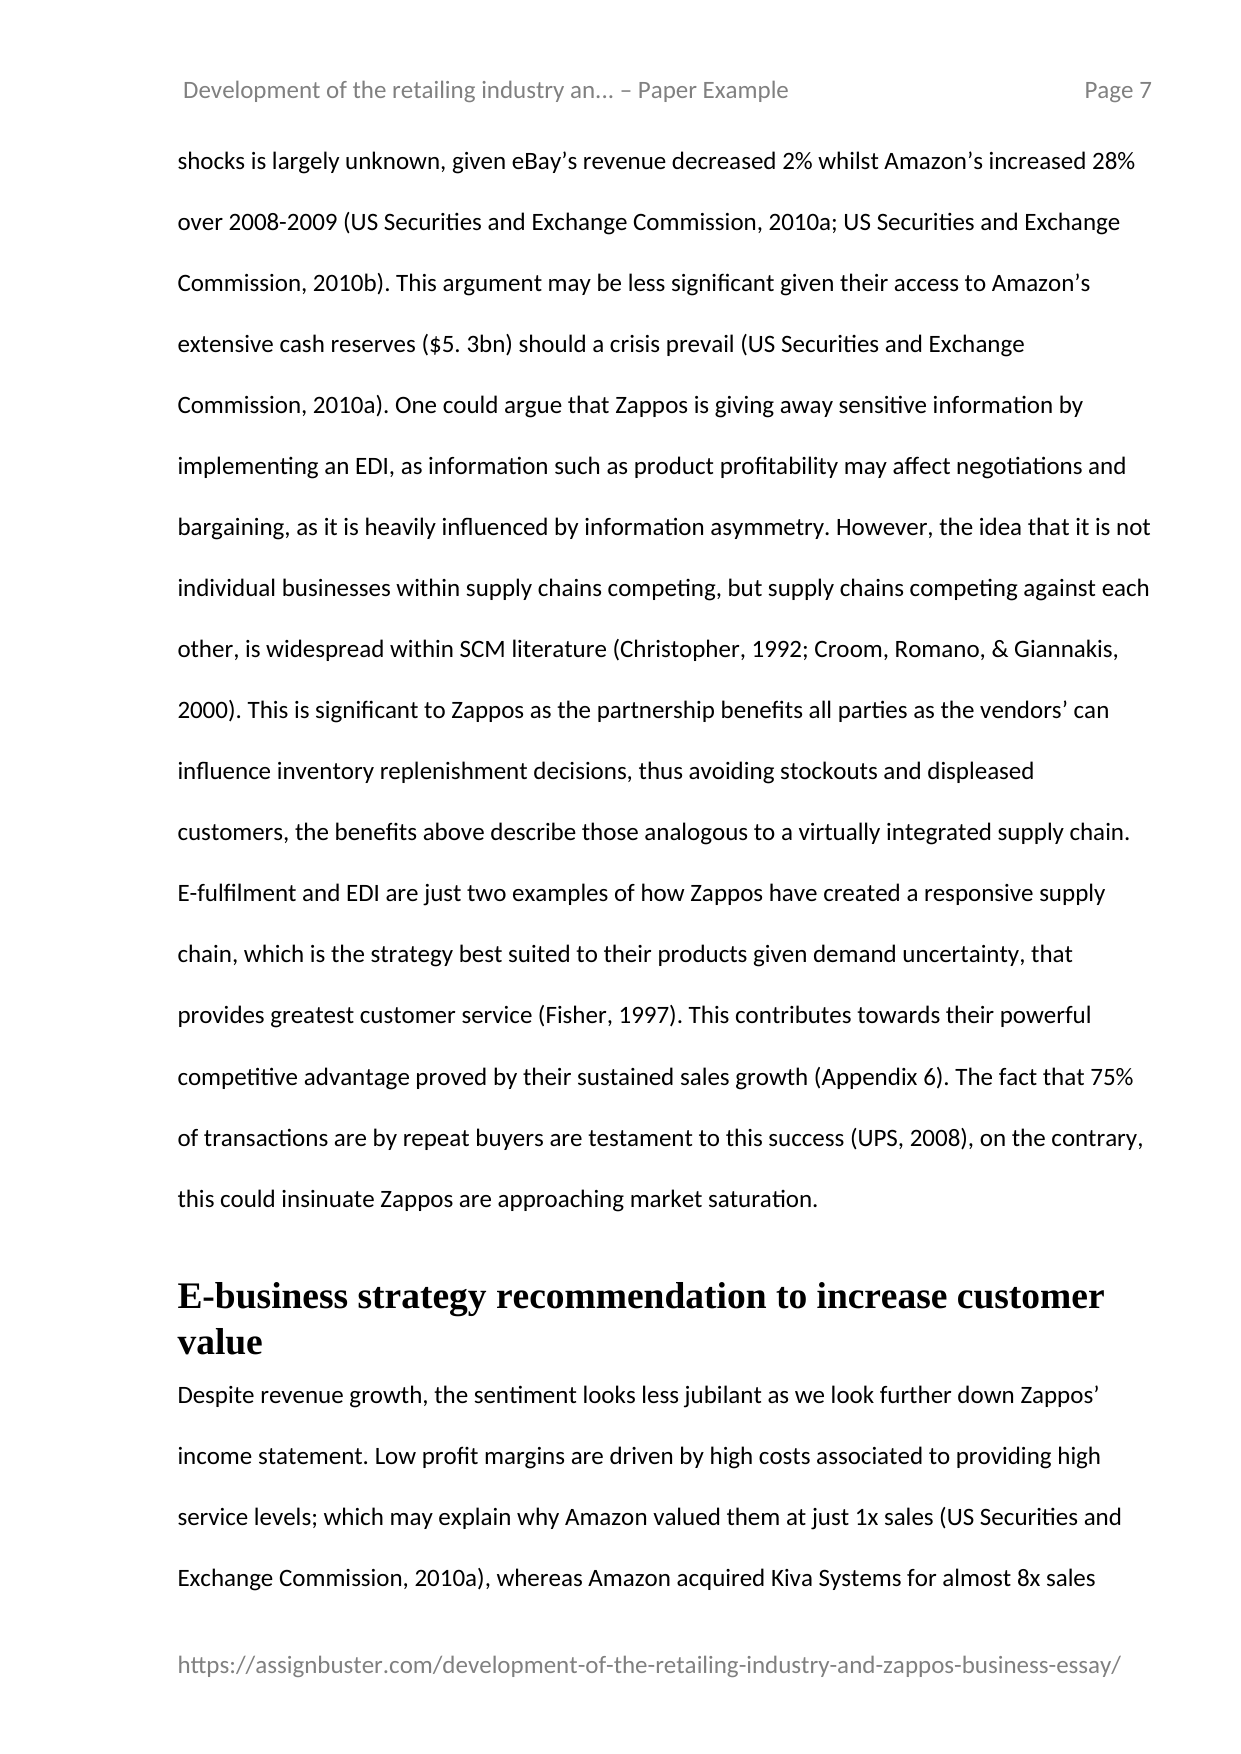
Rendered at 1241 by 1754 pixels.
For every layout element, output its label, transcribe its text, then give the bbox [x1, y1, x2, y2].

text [177, 1379, 1152, 1592]
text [177, 145, 1152, 1213]
subtitle E-business strategy recommendation to increase customer value [177, 1273, 1152, 1363]
